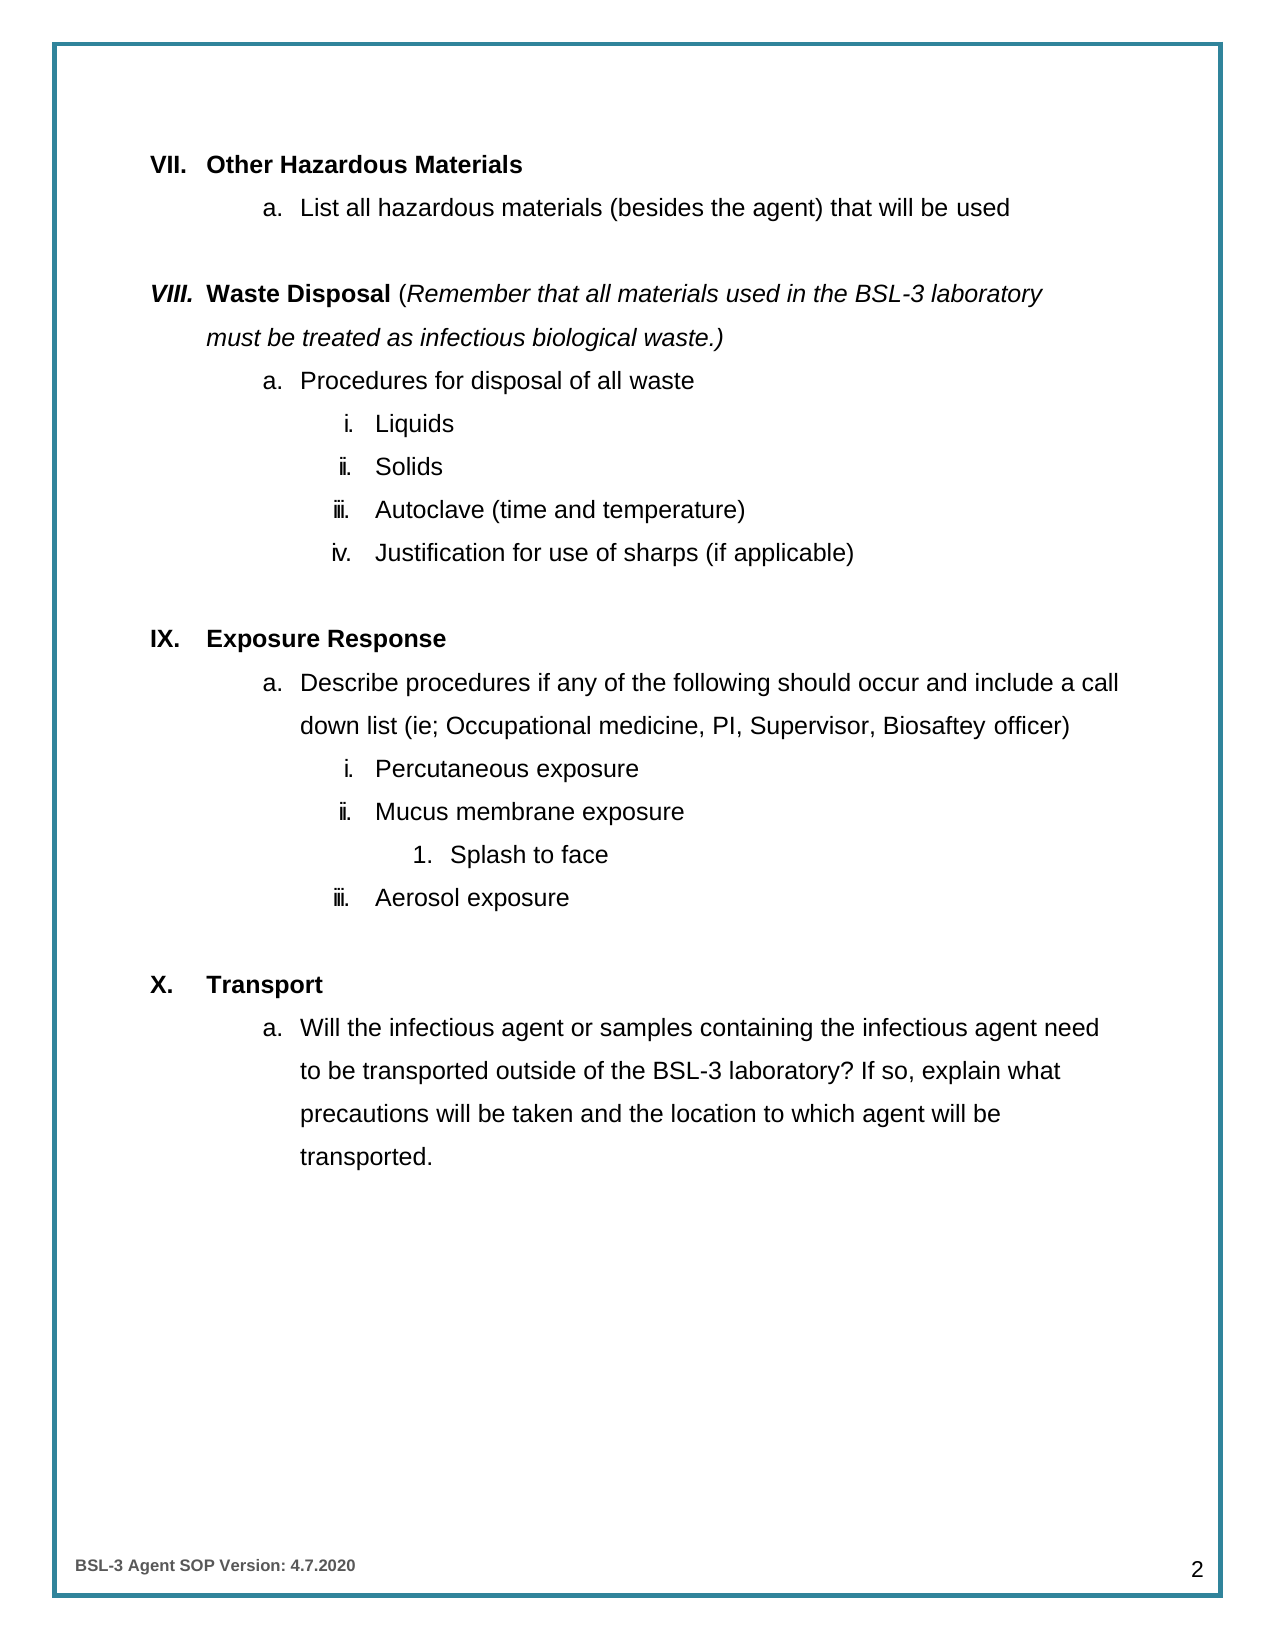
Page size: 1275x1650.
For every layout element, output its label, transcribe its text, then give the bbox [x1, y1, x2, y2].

list Will the infectious agent or samples containing the infectious agent need to be transported outside of the BSL-3 laboratory? If so, explain what precautions will be taken and the location to which agent will be transported. [262, 1013, 1101, 1171]
list Mucus membrane exposure [338, 797, 1181, 826]
list Justification for use of sharps (if applicable) [331, 538, 1181, 567]
subtitle Other Hazardous Materials [150, 150, 1181, 179]
list List all hazardous materials (besides the agent) that will be used [262, 193, 1181, 222]
subtitle Transport [150, 970, 1181, 998]
list Splash to face [412, 840, 1181, 869]
list Aerosol exposure [333, 883, 1181, 912]
list Percutaneous exposure [344, 754, 1181, 783]
list Autoclave (time and temperature) [333, 495, 1181, 524]
list Liquids [344, 409, 1181, 438]
list Describe procedures if any of the following should occur and include a call down list (ie; Occupational medicine, PI, Supervisor, Biosaftey officer) [262, 668, 1121, 740]
list Waste Disposal (Remember that all materials used in the BSL-3 laboratory must be treated as infectious biological waste.) [150, 279, 1104, 351]
list Solids [338, 452, 1181, 481]
list Procedures for disposal of all waste [262, 366, 1181, 394]
subtitle Exposure Response [150, 624, 1181, 653]
